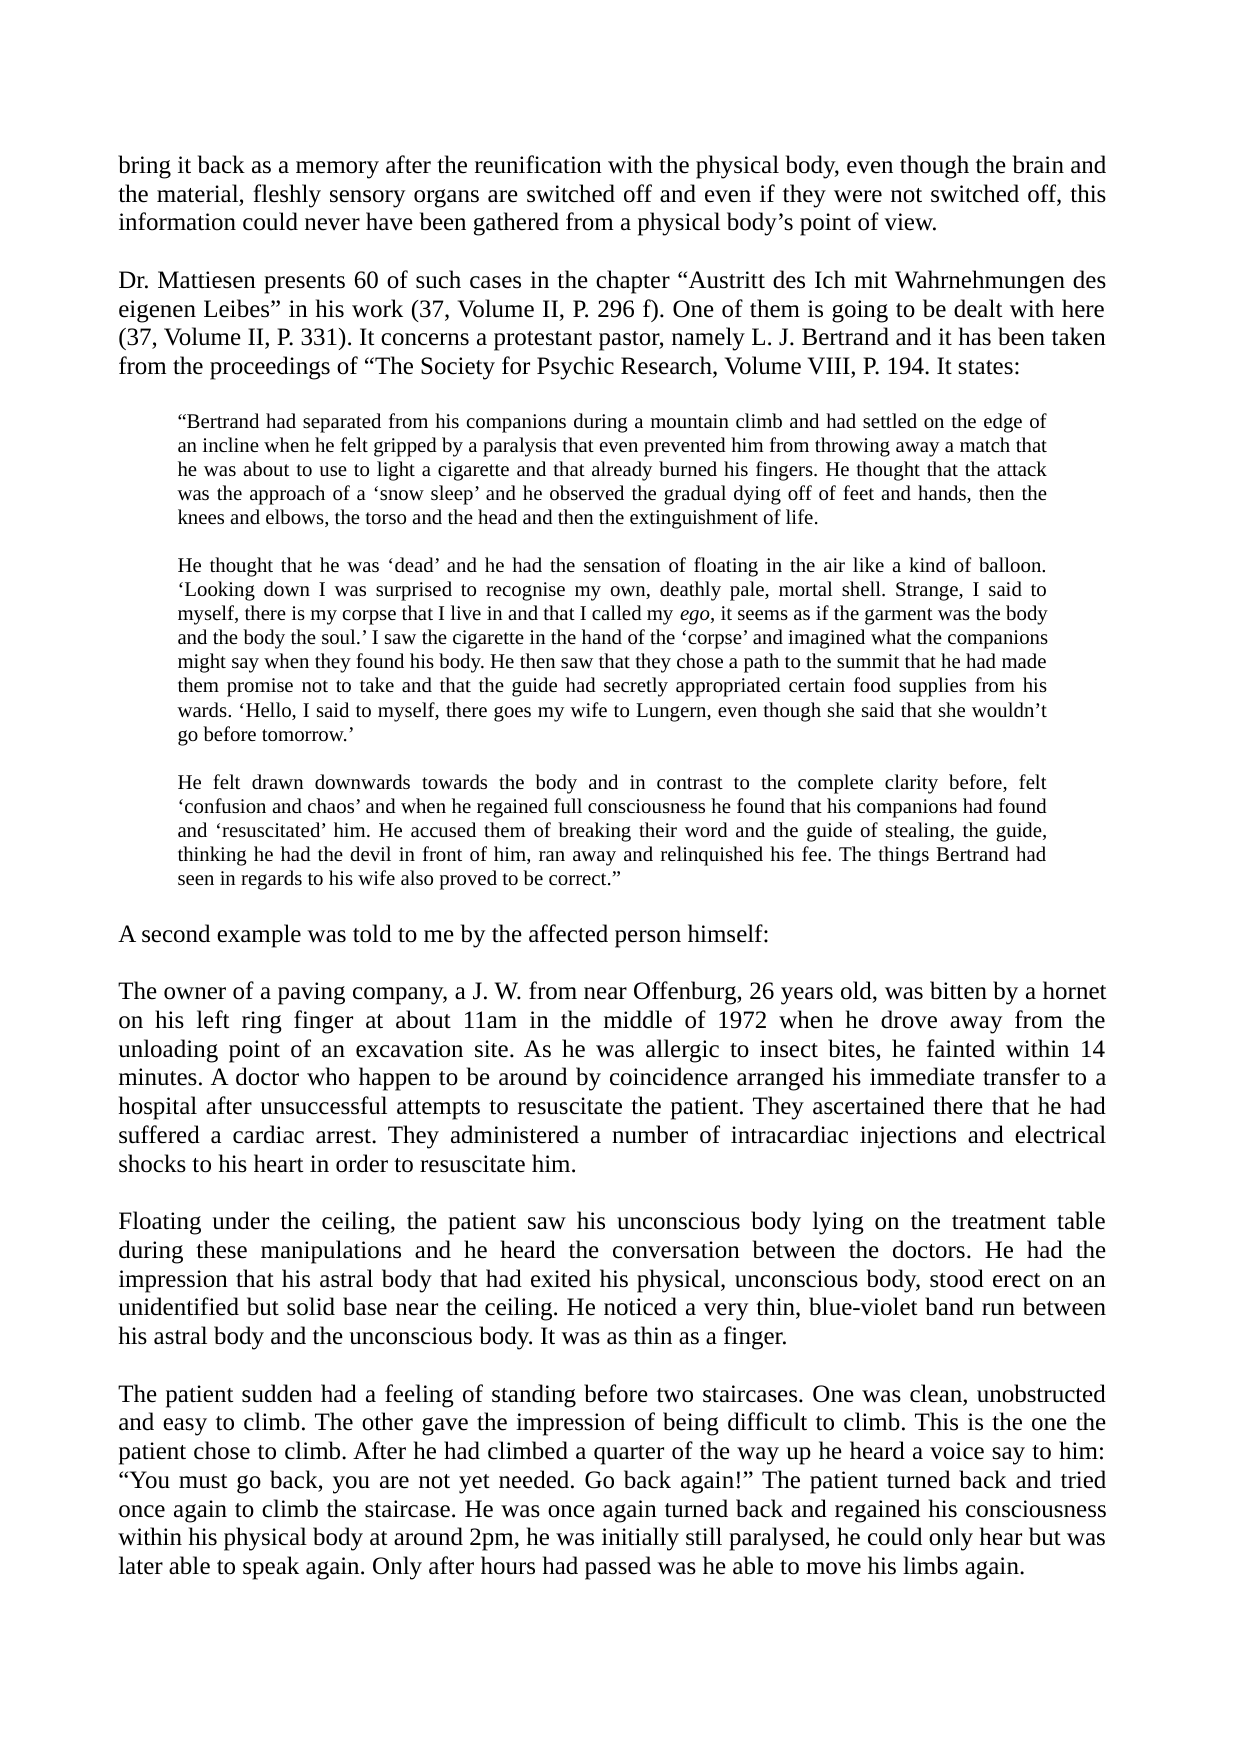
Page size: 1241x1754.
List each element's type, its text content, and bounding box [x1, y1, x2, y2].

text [118, 150, 1107, 236]
text The patient sudden had a feeling of standing before two staircases. One was clean, unobstructed and easy to climb. The other gave the impression of being difficult to climb. This is the one the patient chose to climb. After he had climbed a quarter of the way up he heard a voice say to him: “You must go back, you are not yet needed. Go back again!” The patient turned back and tried once again to climb the staircase. He was once again turned back and regained his consciousness within his physical body at around 2pm, he was initially still paralysed, he could only hear but was later able to speak again. Only after hours had passed was he able to move his limbs again. [118, 1379, 1107, 1580]
text He thought that he was ‘dead’ and he had the sensation of floating in the air like a kind of balloon. ‘Looking down I was surprised to recognise my own, deathly pale, mortal shell. Strange, I said to myself, there is my corpse that I live in and that I called my ego, it seems as if the garment was the body and the body the soul.’ I saw the cigarette in the hand of the ‘corpse’ and imagined what the companions might say when they found his body. He then saw that they chose a path to the summit that he had made them promise not to take and that the guide had secretly appropriated certain food supplies from his wards. ‘Hello, I said to myself, there goes my wife to Lungern, even though she said that she wouldn’t go before tomorrow.’ [177, 553, 1048, 746]
text The owner of a paving company, a J. W. from near Offenburg, 26 years old, was bitten by a hornet on his left ring finger at about 11am in the middle of 1972 when he drove away from the unloading point of an excavation site. As he was allergic to insect bites, he fainted within 14 minutes. A doctor who happen to be around by coincidence arranged his immediate transfer to a hospital after unsuccessful attempts to resuscitate the patient. They ascertained there that he had suffered a cardiac arrest. They administered a number of intracardiac injections and electrical shocks to his heart in order to resuscitate him. [118, 976, 1107, 1177]
text “Bertrand had separated from his companions during a mountain climb and had settled on the edge of an incline when he felt gripped by a paralysis that even prevented him from throwing away a match that he was about to use to light a cigarette and that already burned his fingers. He thought that the attack was the approach of a ‘snow sleep’ and he observed the gradual dying off of feet and hands, then the knees and elbows, the torso and the head and then the extinguishment of life. [177, 409, 1048, 529]
text Floating under the ceiling, the patient saw his unconscious body lying on the treatment table during these manipulations and he heard the conversation between the doctors. He had the impression that his astral body that had exited his physical, unconscious body, stood erect on an unidentified but solid base near the ceiling. He noticed a very thin, blue-violet band run between his astral body and the unconscious body. It was as thin as a finger. [118, 1206, 1107, 1350]
text A second example was told to me by the affected person himself: [118, 919, 1107, 947]
text Dr. Mattiesen presents 60 of such cases in the chapter “Austritt des Ich mit Wahrnehmungen des eigenen Leibes” in his work (37, Volume II, P. 296 f). One of them is going to be dealt with here (37, Volume II, P. 331). It concerns a protestant pastor, namely L. J. Bertrand and it has been taken from the proceedings of “The Society for Psychic Research, Volume VIII, P. 194. It states: [118, 265, 1107, 380]
text He felt drawn downwards towards the body and in contrast to the complete clarity before, felt ‘confusion and chaos’ and when he regained full consciousness he found that his companions had found and ‘resuscitated’ him. He accused them of breaking their word and the guide of stealing, the guide, thinking he had the devil in front of him, ran away and relinquished his fee. The things Bertrand had seen in regards to his wife also proved to be correct.” [177, 770, 1048, 890]
